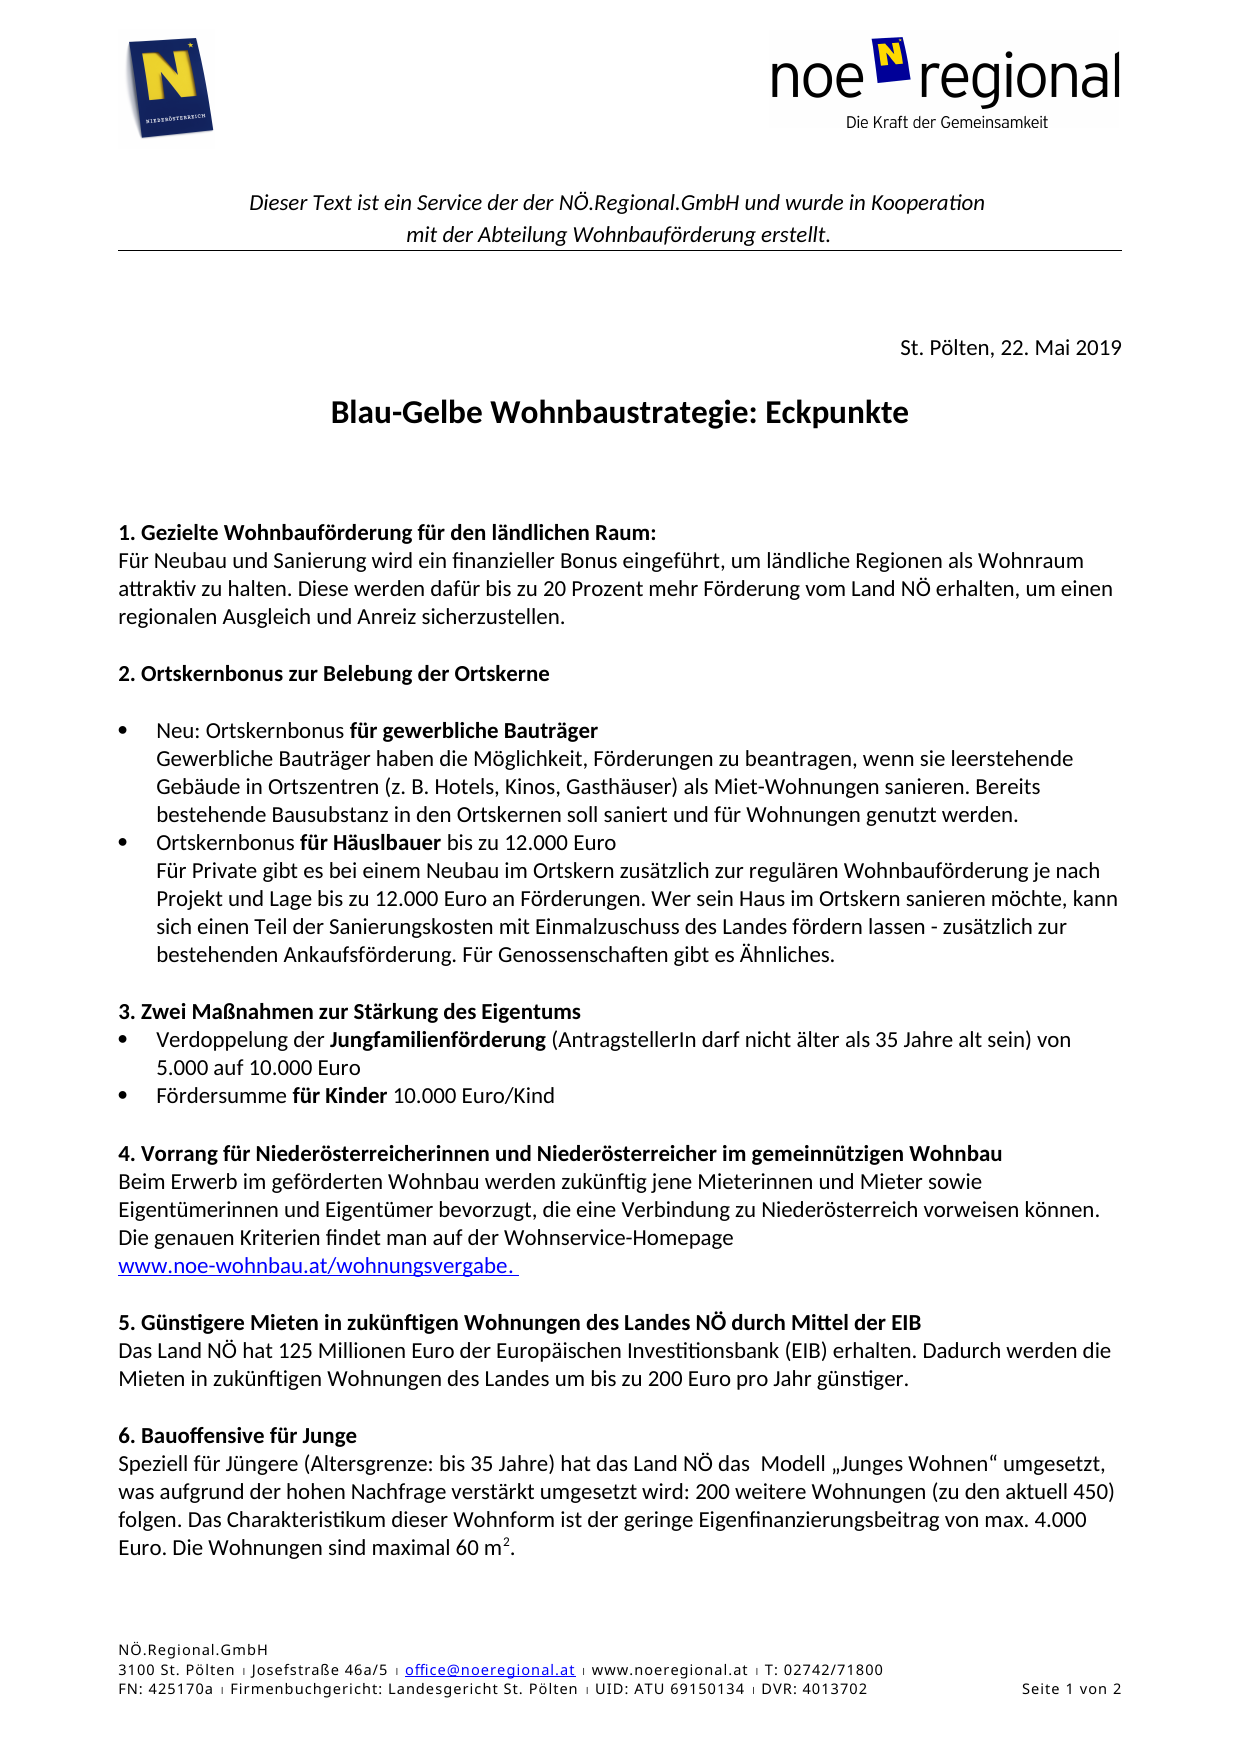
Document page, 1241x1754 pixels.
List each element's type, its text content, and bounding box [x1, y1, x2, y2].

text Blau-Gelbe Wohnbaustrategie: Eckpunkte [118, 391, 1122, 431]
text 6. Bauoffensive für Junge Speziell für Jüngere (Altersgrenze: bis 35 Jahre) hat das Land NÖ das Modell „Junges Wohnen“ umgesetzt, was aufgrund der hohen Nachfrage verstärkt umgesetzt wird: 200 weitere Wohnungen (zu den aktuell 450) folgen. Das Charakteristikum dieser Wohnform ist der geringe Eigenfinanzierungsbeitrag von max. 4.000 Euro. Die Wohnungen sind maximal 60 m2. [118, 1421, 1122, 1561]
picture [769, 30, 1120, 128]
list Ortskernbonus für Häuslbauer bis zu 12.000 Euro Für Private gibt es bei einem Neubau im Ortskern zusätzlich zur regulären Wohnbauförderung je nach Projekt und Lage bis zu 12.000 Euro an Förderungen. Wer sein Haus im Ortskern sanieren möchte, kann sich einen Teil der Sanierungskosten mit Einmalzuschuss des Landes fördern lassen - zusätzlich zur bestehenden Ankaufsförderung. Für Genossenschaften gibt es Ähnliches. [118, 828, 1122, 968]
text 3. Zwei Maßnahmen zur Stärkung des Eigentums [118, 997, 1122, 1026]
text 1. Gezielte Wohnbauförderung für den ländlichen Raum: Für Neubau und Sanierung wird ein finanzieller Bonus eingeführt, um ländliche Regionen als Wohnraum attraktiv zu halten. Diese werden dafür bis zu 20 Prozent mehr Förderung vom Land NÖ erhalten, um einen regionalen Ausgleich und Anreiz sicherzustellen. [118, 518, 1122, 630]
picture [118, 29, 216, 149]
list Verdoppelung der Jungfamilienförderung (AntragstellerIn darf nicht älter als 35 Jahre alt sein) von 5.000 auf 10.000 Euro [118, 1026, 1122, 1082]
text St. Pölten, 22. Mai 2019 [118, 333, 1122, 361]
list Fördersumme für Kinder 10.000 Euro/Kind [118, 1082, 1122, 1109]
text 4. Vorrang für Niederösterreicherinnen und Niederösterreicher im gemeinnützigen Wohnbau Beim Erwerb im geförderten Wohnbau werden zukünftig jene Mieterinnen und Mieter sowie Eigentümerinnen und Eigentümer bevorzugt, die eine Verbindung zu Niederösterreich vorweisen können. Die genauen Kriterien findet man auf der Wohnservice-Homepage www.noe-wohnbau.at/wohnungsvergabe. [118, 1139, 1122, 1279]
text 5. Günstigere Mieten in zukünftigen Wohnungen des Landes NÖ durch Mittel der EIB Das Land NÖ hat 125 Millionen Euro der Europäischen Investitionsbank (EIB) erhalten. Dadurch werden die Mieten in zukünftigen Wohnungen des Landes um bis zu 200 Euro pro Jahr günstiger. [118, 1308, 1122, 1392]
text 2. Ortskernbonus zur Belebung der Ortskerne [118, 659, 1122, 687]
list Neu: Ortskernbonus für gewerbliche Bauträger Gewerbliche Bauträger haben die Möglichkeit, Förderungen zu beantragen, wenn sie leerstehende Gebäude in Ortszentren (z. B. Hotels, Kinos, Gasthäuser) als Miet-Wohnungen sanieren. Bereits bestehende Bausubstanz in den Ortskernen soll saniert und für Wohnungen genutzt werden. [118, 716, 1122, 828]
